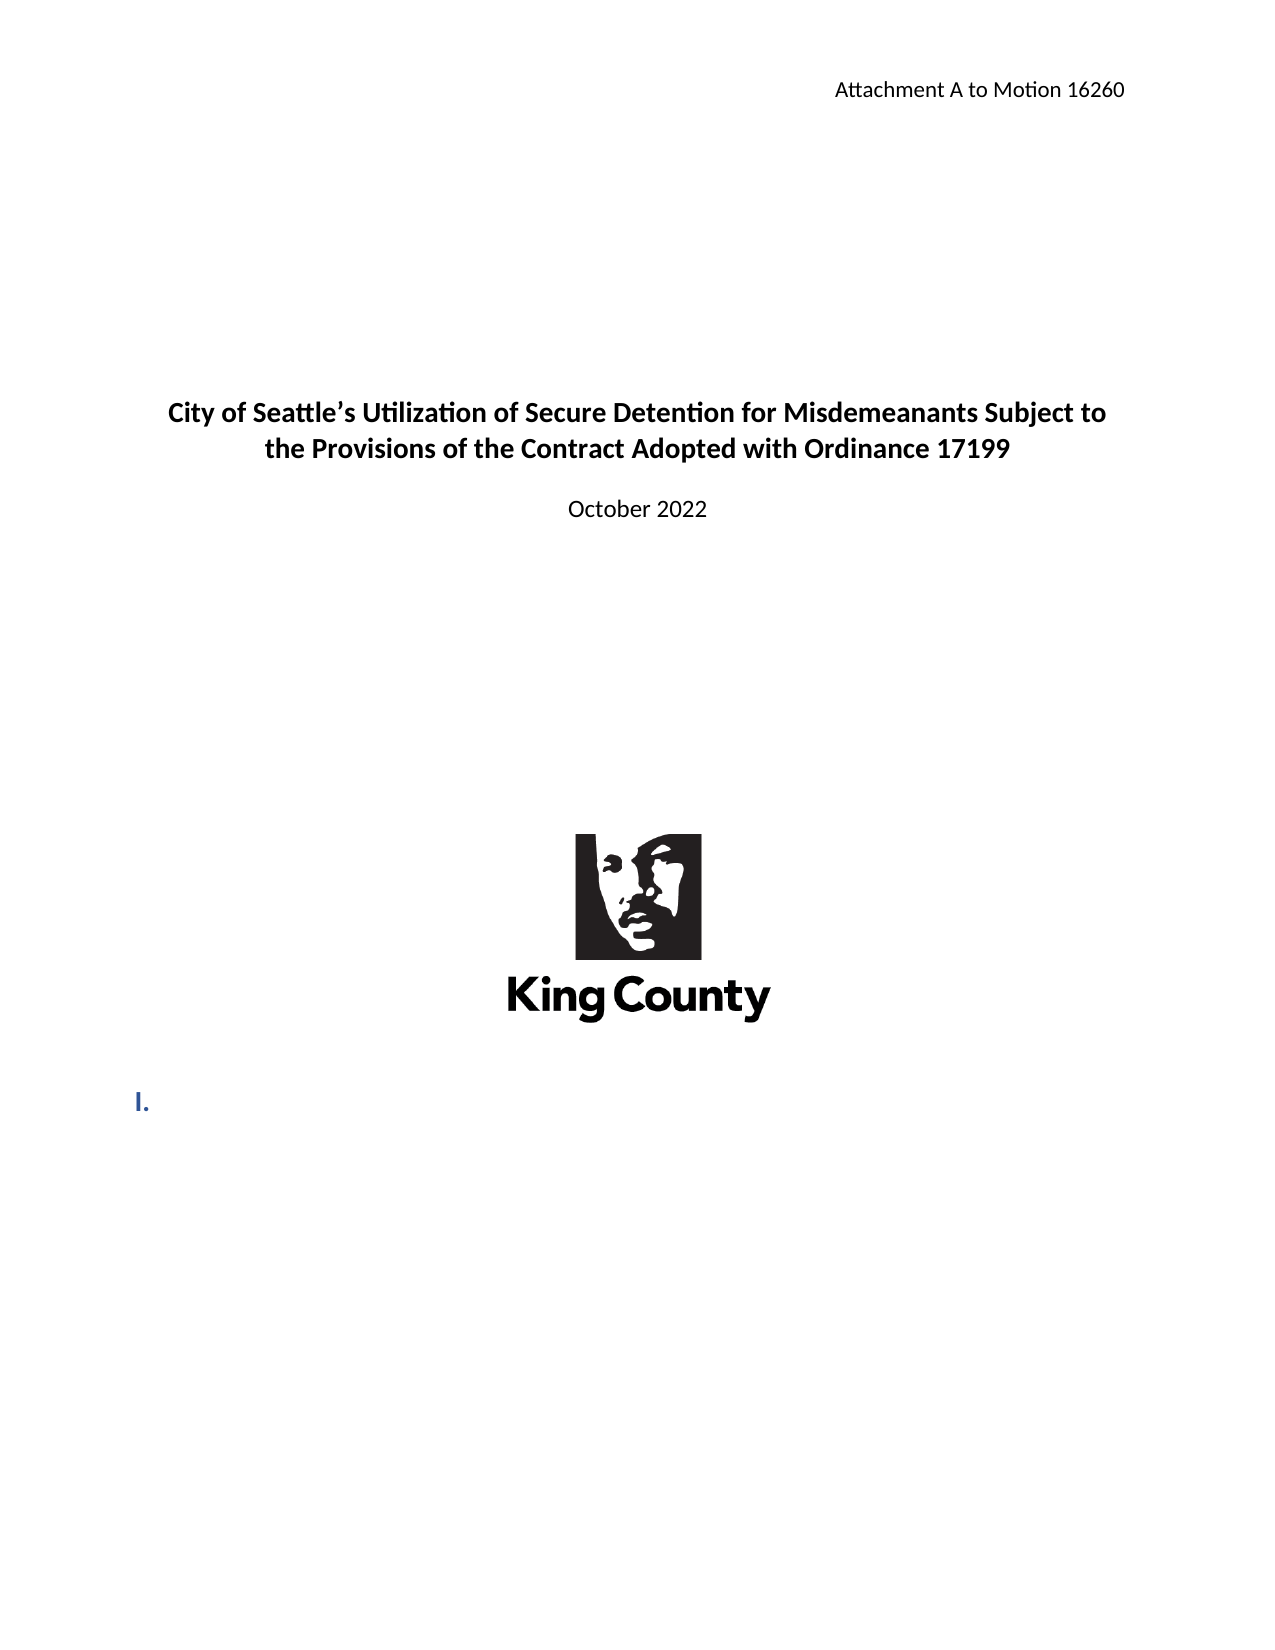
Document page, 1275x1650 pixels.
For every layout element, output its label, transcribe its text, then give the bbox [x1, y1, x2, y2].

text City of Seattle’s Utilization of Secure Detention for Misdemeanants Subject to the Provisions of the Contract Adopted with Ordinance 17199 [150, 394, 1125, 466]
text October 2022 [150, 494, 1125, 524]
picture [500, 829, 775, 1028]
